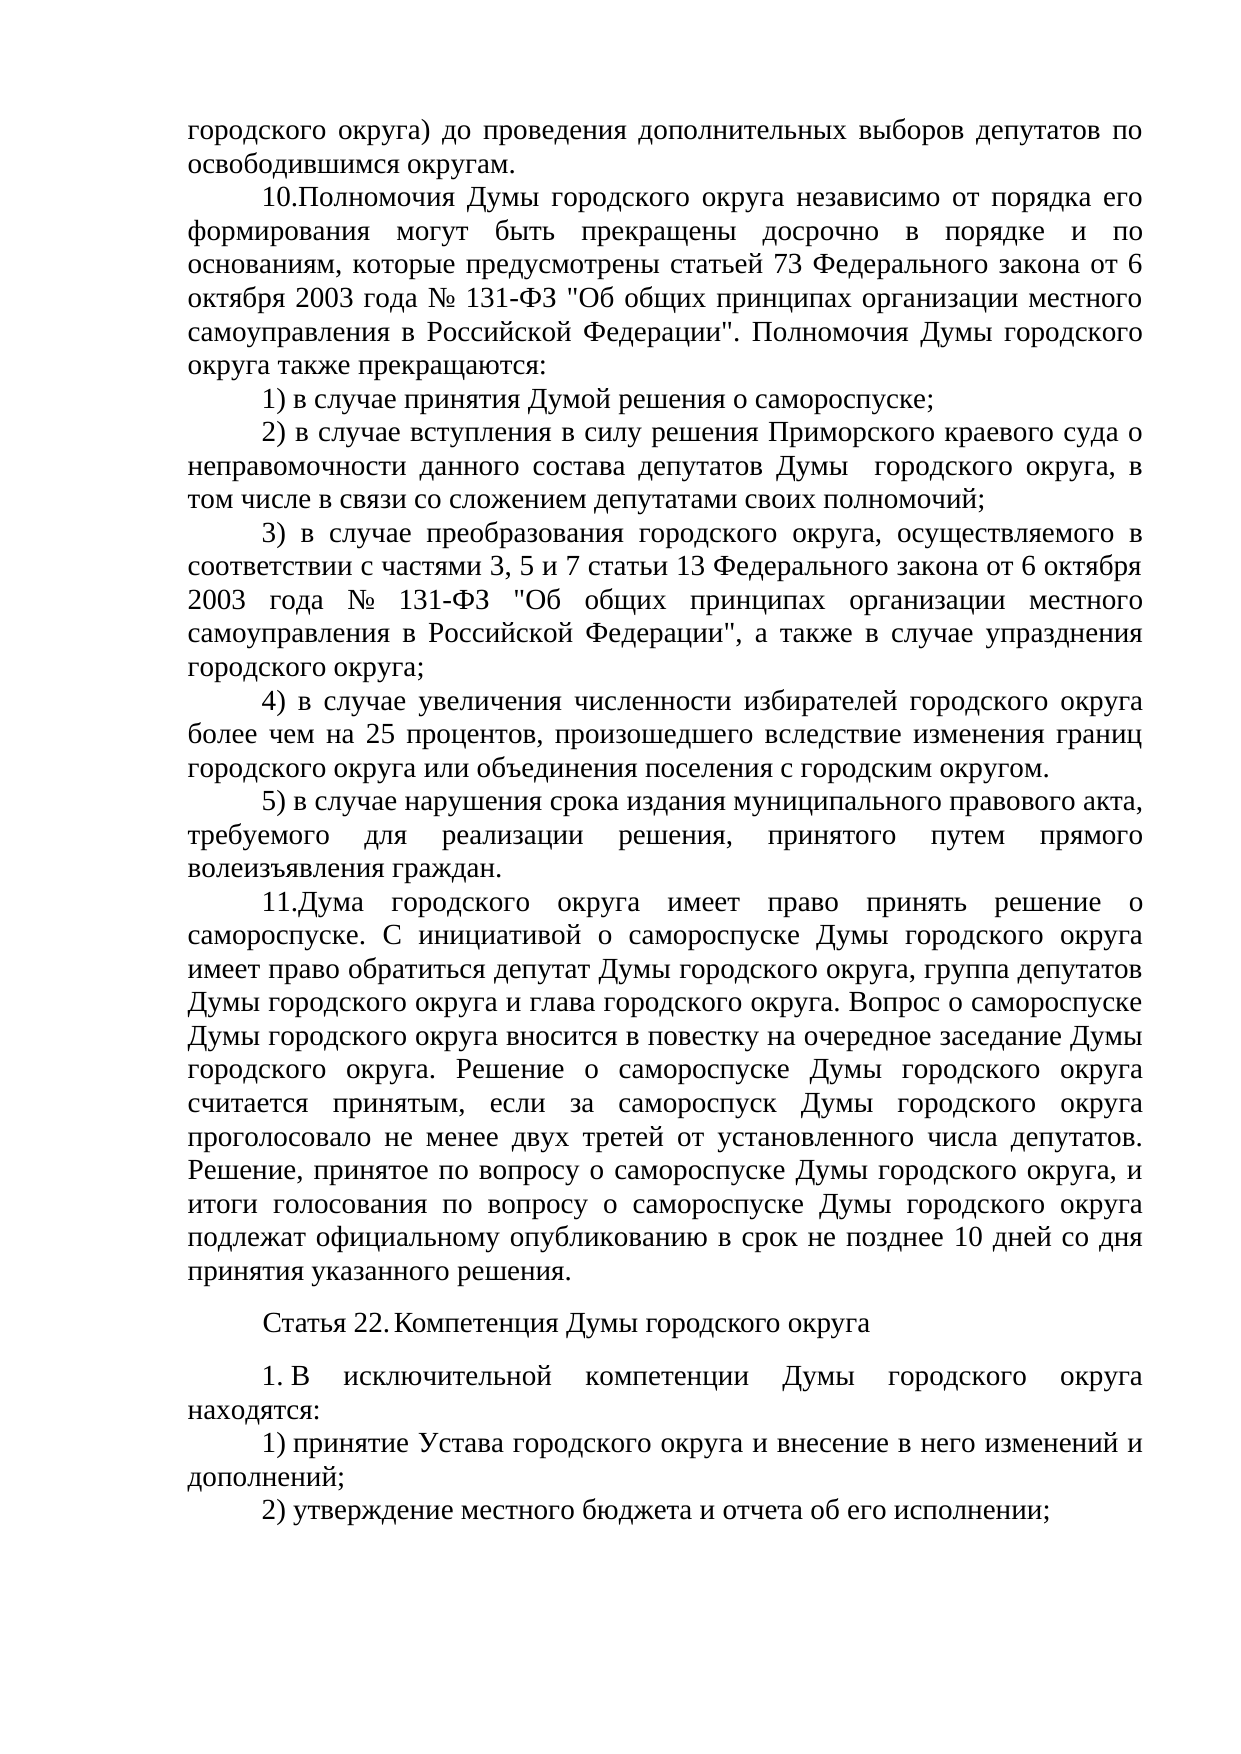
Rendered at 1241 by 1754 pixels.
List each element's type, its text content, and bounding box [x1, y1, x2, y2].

text 11.Дума городского округа имеет право принять решение о самороспуске. С инициативой о самороспуске Думы городского округа имеет право обратиться депутат Думы городского округа, группа депутатов Думы городского округа и глава городского округа. Вопрос о самороспуске Думы городского округа вносится в повестку на очередное заседание Думы городского округа. Решение о самороспуске Думы городского округа считается принятым, если за самороспуск Думы городского округа проголосовало не менее двух третей от установленного числа депутатов. Решение, принятое по вопросу о самороспуске Думы городского округа, и итоги голосования по вопросу о самороспуске Думы городского округа подлежат официальному опубликованию в срок не позднее 10 дней со дня принятия указанного решения. [187, 884, 1144, 1286]
subtitle Статья 22. Компетенция Думы городского округа [262, 1306, 1144, 1339]
text 5) в случае нарушения срока издания муниципального правового акта, требуемого для реализации решения, принятого путем прямого волеизъявления граждан. [187, 783, 1144, 884]
text 10.Полномочия Думы городского округа независимо от порядка его формирования могут быть прекращены досрочно в порядке и по основаниям, которые предусмотрены статьей 73 Федерального закона от 6 октября 2003 года № 131-ФЗ "Об общих принципах организации местного самоуправления в Российской Федерации". Полномочия Думы городского округа также прекращаются: [187, 179, 1144, 381]
text 2) в случае вступления в силу решения Приморского краевого суда о неправомочности данного состава депутатов Думы городского округа, в том числе в связи со сложением депутатами своих полномочий; [187, 414, 1144, 515]
text 4) в случае увеличения численности избирателей городского округа более чем на 25 процентов, произошедшего вследствие изменения границ городского округа или объединения поселения с городским округом. [187, 683, 1144, 783]
text 1. В исключительной компетенции Думы городского округа находятся: [187, 1358, 1144, 1425]
text 2) утверждение местного бюджета и отчета об его исполнении; [187, 1492, 1144, 1526]
text 1) в случае принятия Думой решения о самороспуске; [187, 381, 1144, 414]
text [187, 112, 1144, 179]
text 3) в случае преобразования городского округа, осуществляемого в соответствии с частями 3, 5 и 7 статьи 13 Федерального закона от 6 октября 2003 года № 131-ФЗ "Об общих принципах организации местного самоуправления в Российской Федерации", а также в случае упразднения городского округа; [187, 515, 1144, 683]
text 1) принятие Устава городского округа и внесение в него изменений и дополнений; [187, 1425, 1144, 1492]
